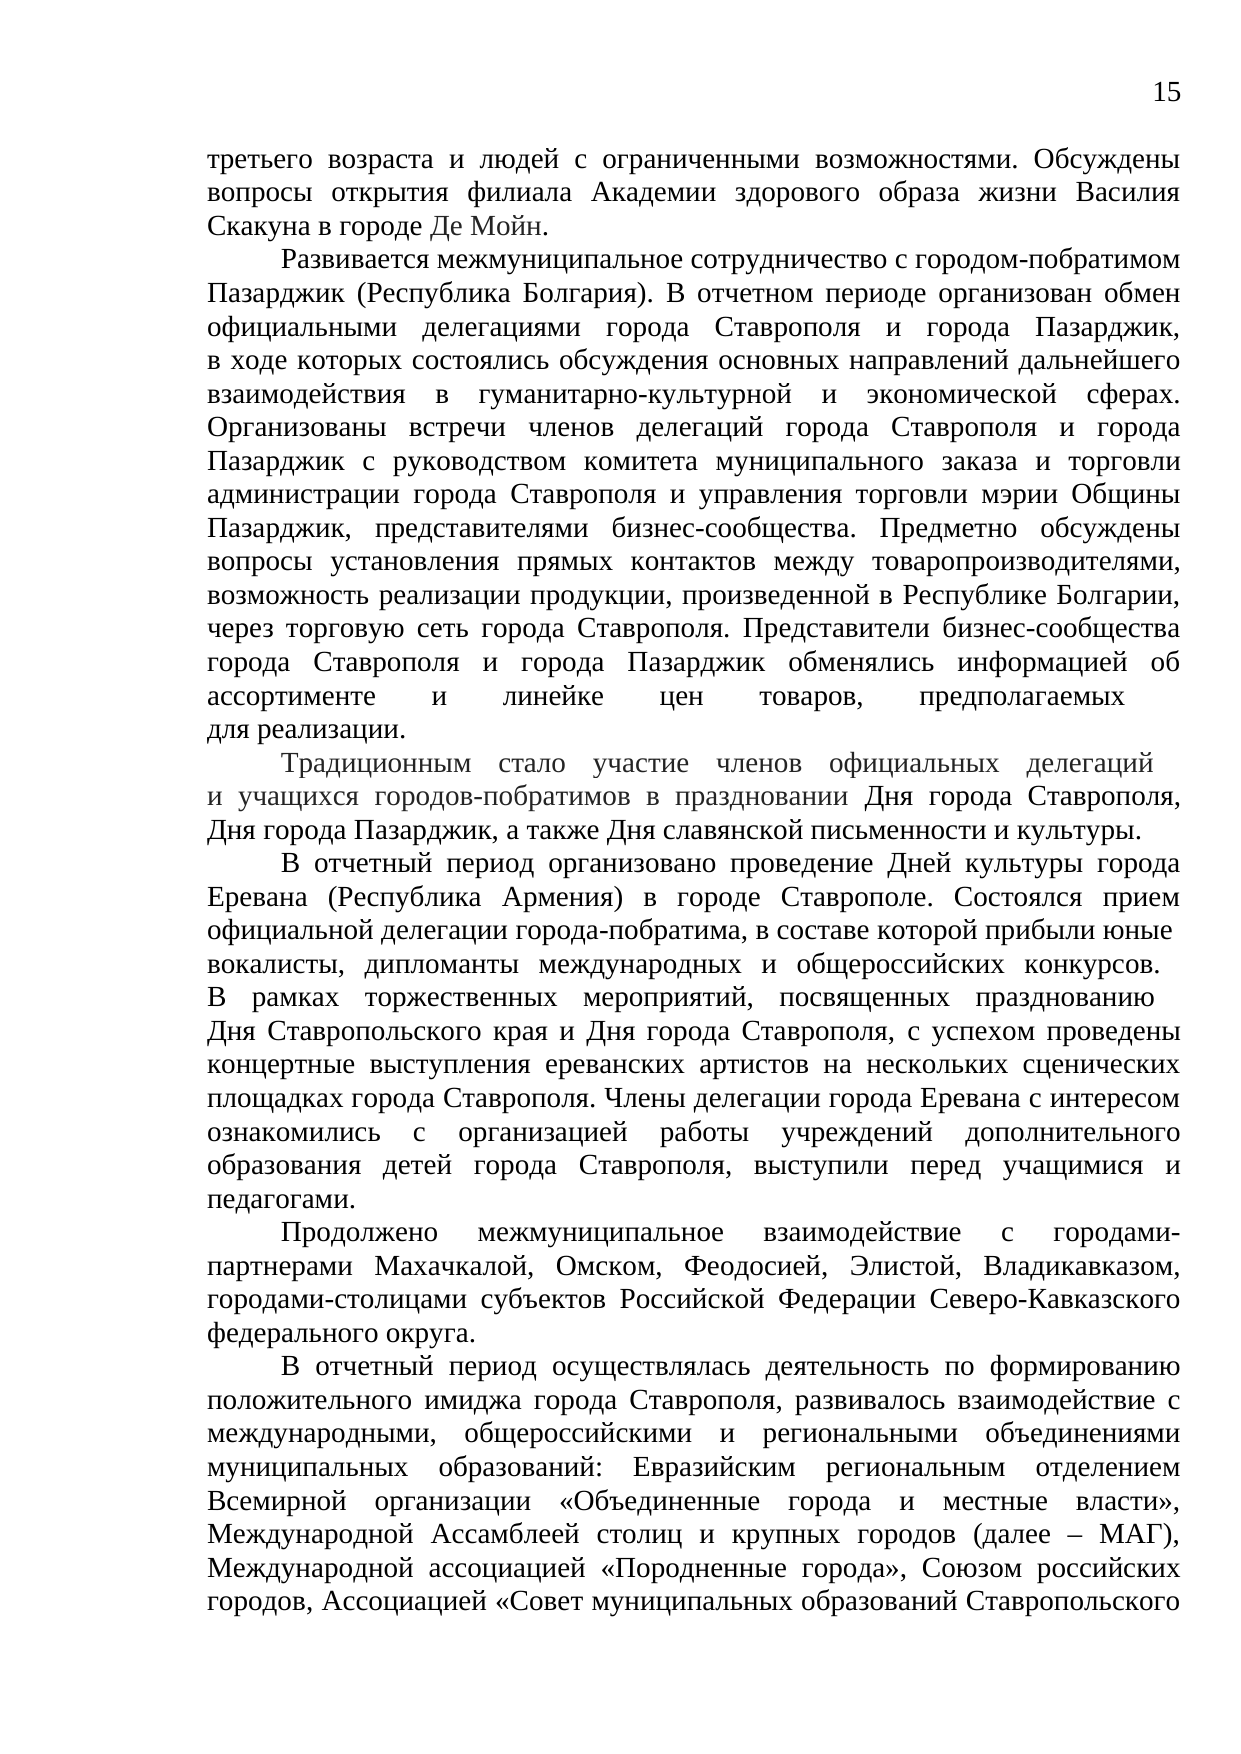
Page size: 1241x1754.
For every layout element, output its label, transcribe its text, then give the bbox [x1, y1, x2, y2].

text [207, 141, 1181, 242]
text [207, 1348, 1181, 1617]
text В отчетный период организовано проведение Дней культуры города Еревана (Республика Армения) в городе Ставрополе. Состоялся прием официальной делегации города-побратима, в составе которой прибыли юные вокалисты, дипломанты международных и общероссийских конкурсов. В рамках торжественных мероприятий, посвященных празднованию Дня Ставропольского края и Дня города Ставрополя, с успехом проведены концертные выступления ереванских артистов на нескольких сценических площадках города Ставрополя. Члены делегации города Еревана с интересом ознакомились с организацией работы учреждений дополнительного образования детей города Ставрополя, выступили перед учащимися и педагогами. [207, 845, 1181, 1214]
text Развивается межмуниципальное сотрудничество с городом-побратимом Пазарджик (Республика Болгария). В отчетном периоде организован обмен официальными делегациями города Ставрополя и города Пазарджик, в ходе которых состоялись обсуждения основных направлений дальнейшего взаимодействия в гуманитарно-культурной и экономической сферах. Организованы встречи членов делегаций города Ставрополя и города Пазарджик с руководством комитета муниципального заказа и торговли администрации города Ставрополя и управления торговли мэрии Общины Пазарджик, представителями бизнес-сообщества. Предметно обсуждены вопросы установления прямых контактов между товаропроизводителями, возможность реализации продукции, произведенной в Республике Болгарии, через торговую сеть города Ставрополя. Представители бизнес-сообщества города Ставрополя и города Пазарджик обменялись информацией об ассортименте и линейке цен товаров, предполагаемых для реализации. [207, 242, 1181, 745]
text Традиционным стало участие членов официальных делегаций и учащихся городов-побратимов в праздновании Дня города Ставрополя, Дня города Пазарджик, а также Дня славянской письменности и культуры. [207, 745, 1181, 845]
text Продолжено межмуниципальное взаимодействие с городами-партнерами Махачкалой, Омском, Феодосией, Элистой, Владикавказом, городами-столицами субъектов Российской Федерации Северо-Кавказского федерального округа. [207, 1214, 1181, 1348]
